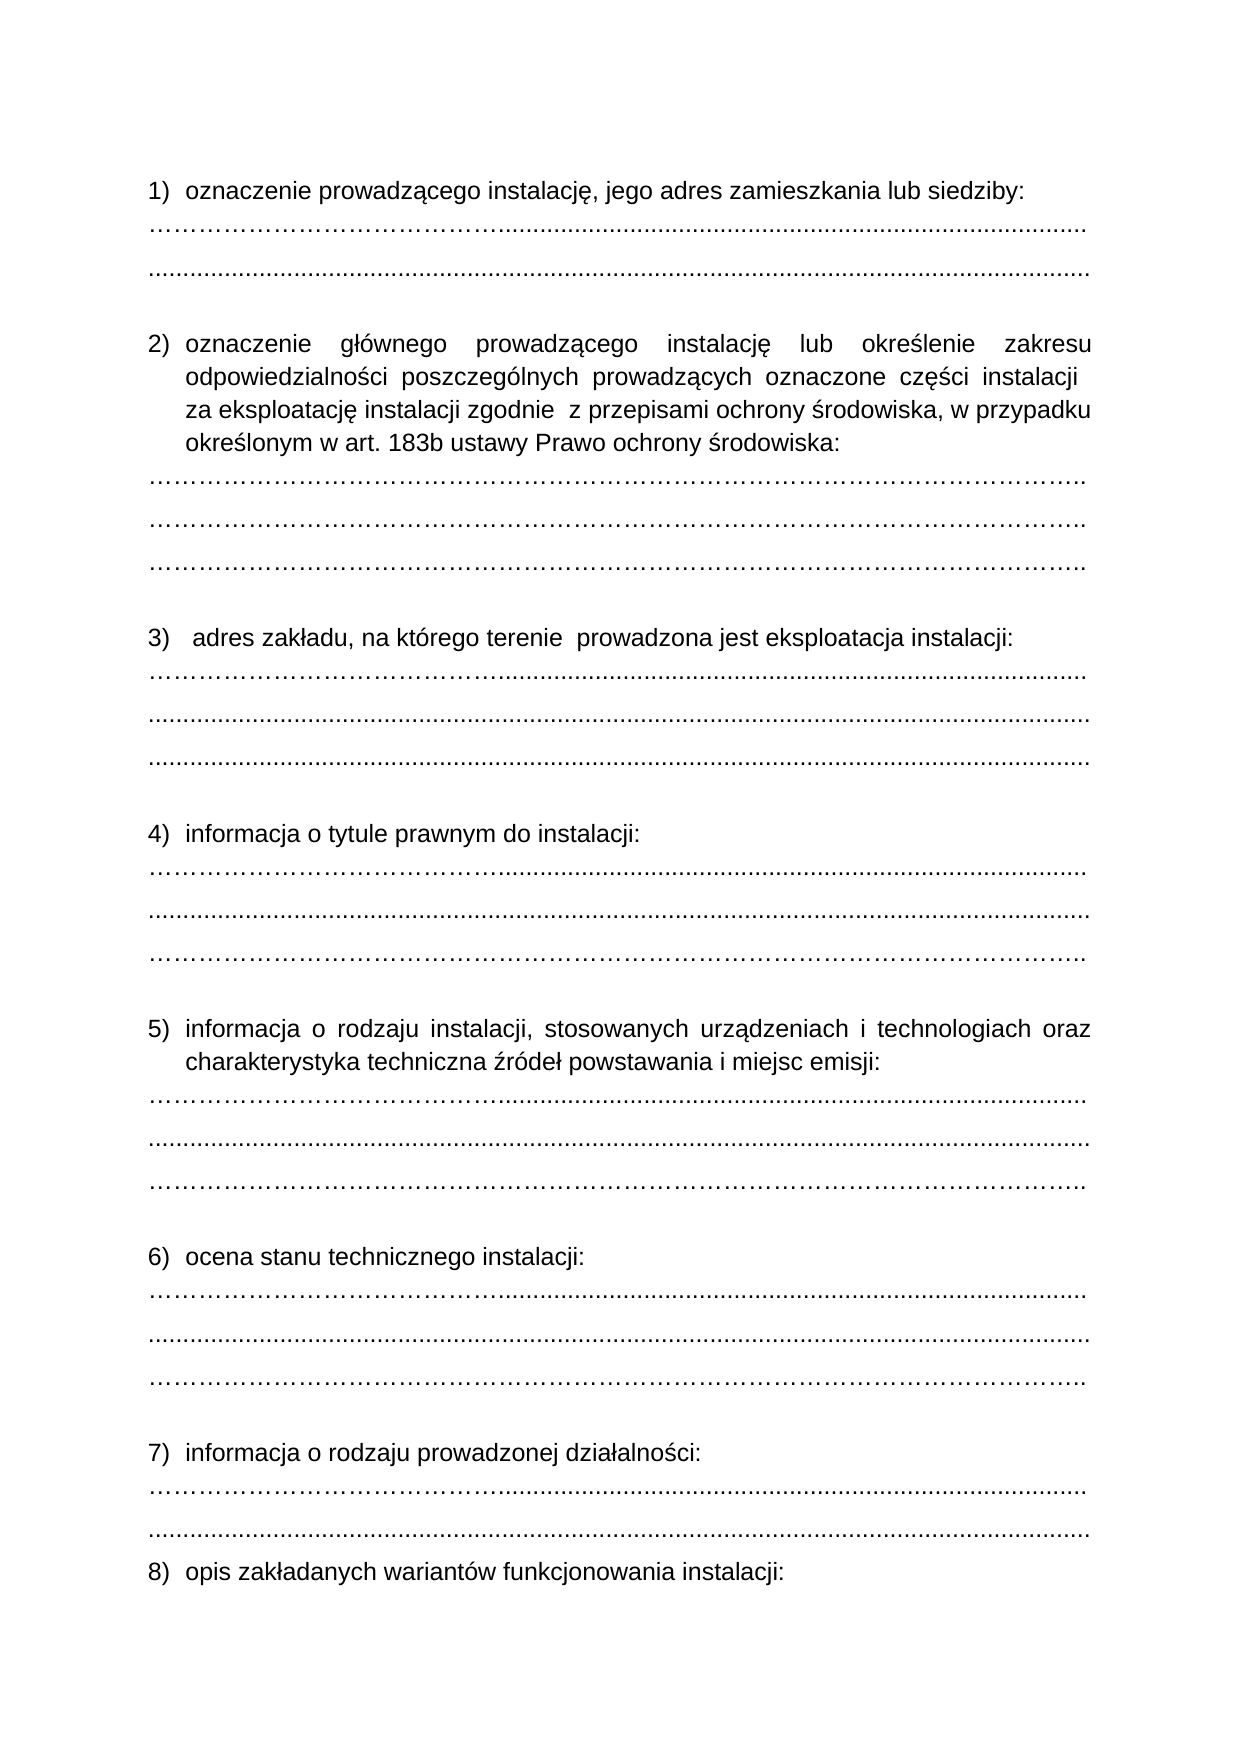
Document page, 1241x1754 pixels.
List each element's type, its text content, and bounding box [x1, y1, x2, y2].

list opis zakładanych wariantów funkcjonowania instalacji: [148, 1557, 1093, 1586]
list informacja o rodzaju prowadzonej działalności: [148, 1438, 1093, 1467]
text ………………………………………………………………………………………………….. [148, 547, 1093, 576]
list ocena stanu technicznego instalacji: [148, 1242, 1093, 1271]
text …………………………………………………………………………………………………..………………………………………………………………………………………………….. [148, 461, 1093, 533]
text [148, 1471, 1093, 1543]
list oznaczenie głównego prowadzącego instalację lub określenie zakresu odpowiedzialności poszczególnych prowadzących oznaczone części instalacji za eksploatację instalacji zgodnie z przepisami ochrony środowiska, w przypadku określonym w art. 183b ustawy Prawo ochrony środowiska: [148, 329, 1093, 456]
list oznaczenie prowadzącego instalację, jego adres zamieszkania lub siedziby: [148, 176, 1093, 205]
list adres zakładu, na którego terenie prowadzona jest eksploatacja instalacji: [148, 623, 1093, 652]
text ………………………………………………………………………………………………….. [148, 1362, 1093, 1390]
text ……………………………………..................................................................................................................................................................................................................................................................................................................................................................... [148, 656, 1093, 771]
text ………………………………………………………………………………………………….. [148, 1166, 1093, 1195]
text ………………………………………………………………………………………………….. [148, 938, 1093, 967]
list informacja o rodzaju instalacji, stosowanych urządzeniach i technologiach oraz charakterystyka techniczna źródeł powstawania i miejsc emisji: [148, 1014, 1093, 1076]
list informacja o tytule prawnym do instalacji: [148, 818, 1093, 847]
